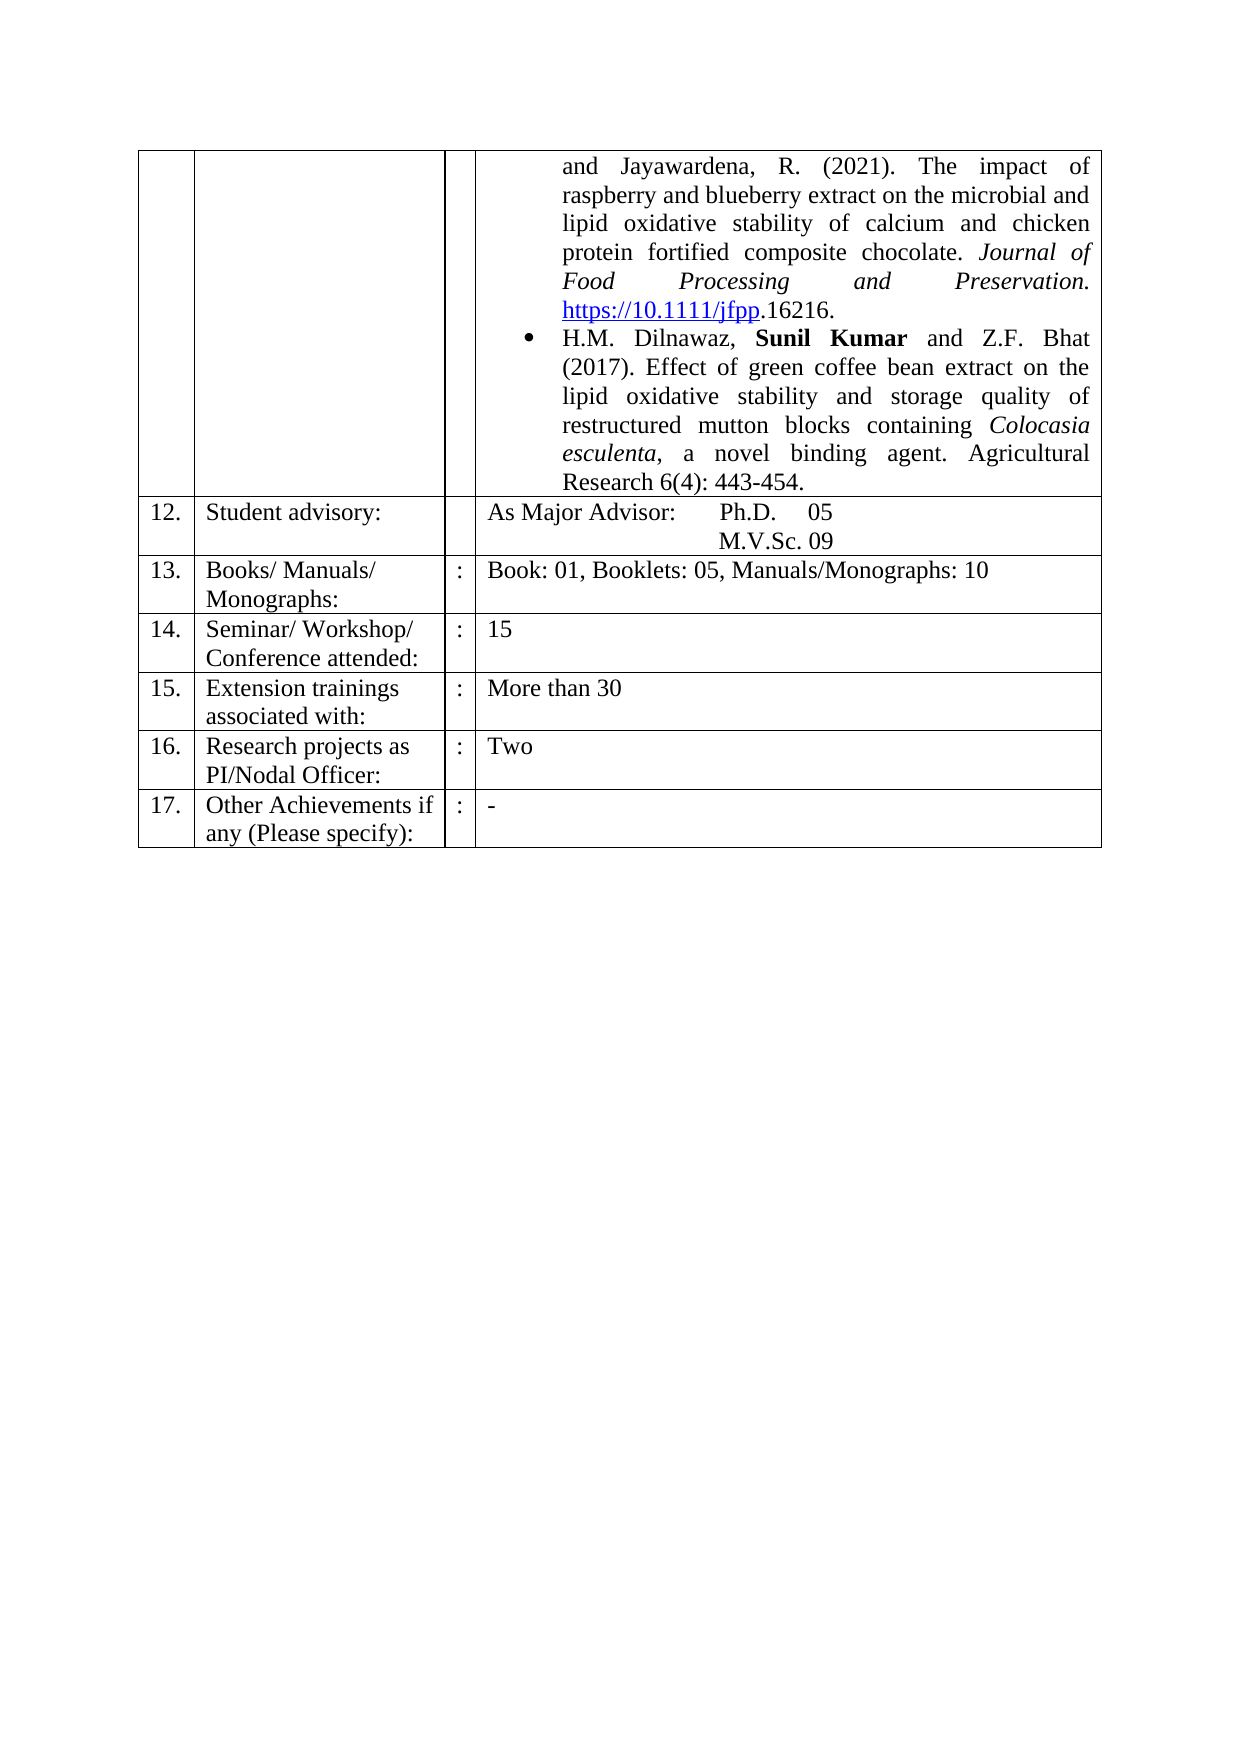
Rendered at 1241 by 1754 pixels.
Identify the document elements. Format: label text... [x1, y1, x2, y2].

table_cell Extension trainings associated with: [195, 673, 444, 730]
table_cell [139, 673, 194, 730]
table_cell Other Achievements if any (Please specify): [195, 790, 444, 847]
table_cell Student advisory: [195, 497, 444, 554]
table_cell : [446, 556, 475, 613]
table_cell Seminar/ Workshop/ Conference attended: [195, 614, 444, 672]
table_cell [139, 790, 194, 847]
table_cell 15 [476, 614, 1101, 672]
table_cell [139, 151, 194, 496]
table_cell : [446, 673, 475, 730]
table_cell Two [476, 731, 1101, 789]
table_cell - [476, 790, 1101, 847]
table_cell [139, 497, 194, 554]
table_cell : [446, 151, 475, 496]
table_cell Research projects as PI/Nodal Officer: [195, 731, 444, 789]
table_cell : [446, 614, 475, 672]
table_cell [139, 614, 194, 672]
table_cell [139, 731, 194, 789]
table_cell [476, 151, 1101, 496]
table_cell [139, 556, 194, 613]
table_cell Book: 01, Booklets: 05, Manuals/Monographs: 10 [476, 556, 1101, 613]
table_cell : [446, 731, 475, 789]
table_cell More than 30 [476, 673, 1101, 730]
table_cell Books/ Manuals/ Monographs: [195, 556, 444, 613]
table_cell : [446, 790, 475, 847]
table_cell [446, 497, 475, 554]
table_cell As Major Advisor: Ph.D. 05 M.V.Sc. 09 [476, 497, 1101, 554]
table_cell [195, 151, 444, 496]
